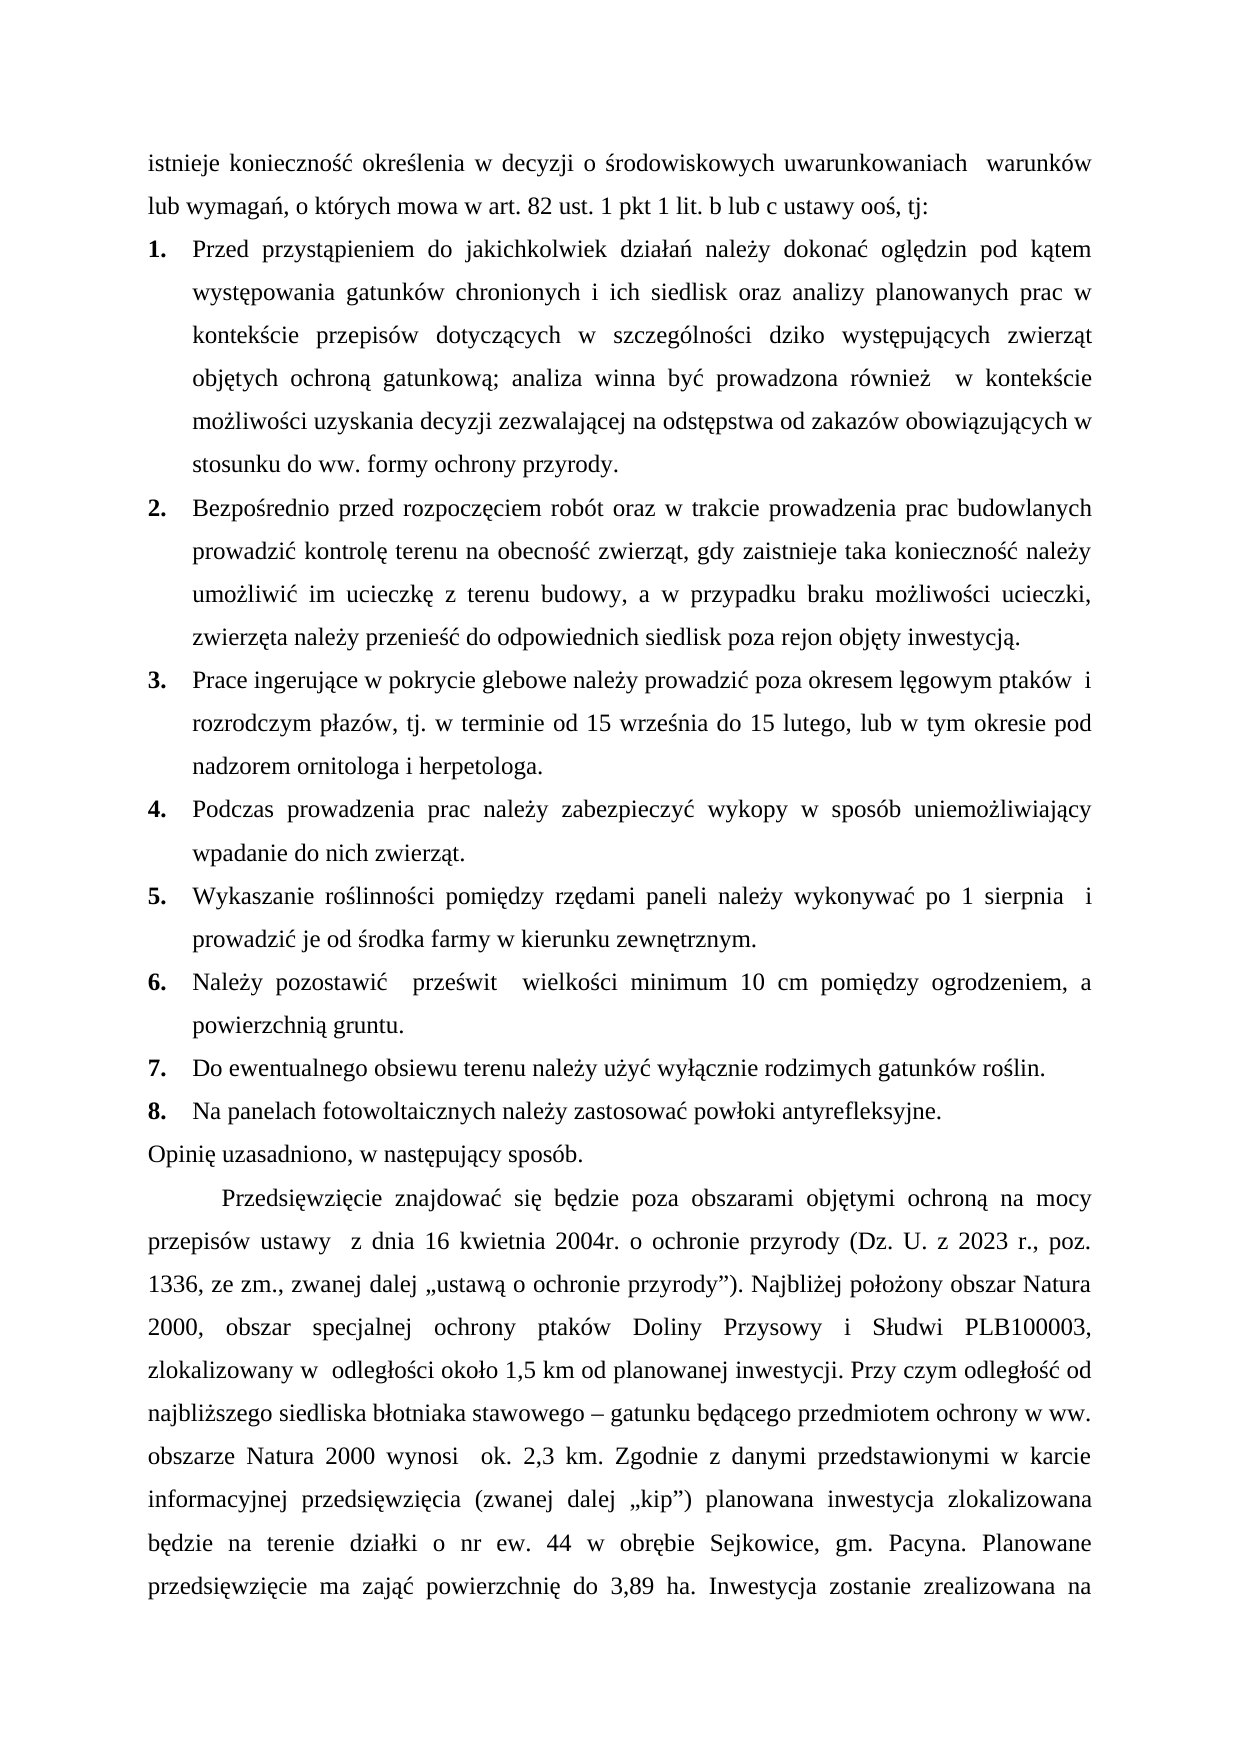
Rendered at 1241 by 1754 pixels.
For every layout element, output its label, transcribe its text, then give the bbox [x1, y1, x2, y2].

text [148, 148, 1093, 219]
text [148, 1183, 1093, 1599]
list Na panelach fotowoltaicznych należy zastosować powłoki antyrefleksyjne. [148, 1096, 1093, 1125]
list Podczas prowadzenia prac należy zabezpieczyć wykopy w sposób uniemożliwiający wpadanie do nich zwierząt. [148, 794, 1093, 866]
text Opinię uzasadniono, w następujący sposób. [148, 1139, 1093, 1168]
list Należy pozostawić prześwit wielkości minimum 10 cm pomiędzy ogrodzeniem, a powierzchnią gruntu. [148, 967, 1093, 1039]
list Przed przystąpieniem do jakichkolwiek działań należy dokonać oględzin pod kątem występowania gatunków chronionych i ich siedlisk oraz analizy planowanych prac w kontekście przepisów dotyczących w szczególności dziko występujących zwierząt objętych ochroną gatunkową; analiza winna być prowadzona również w kontekście możliwości uzyskania decyzji zezwalającej na odstępstwa od zakazów obowiązujących w stosunku do ww. formy ochrony przyrody. [148, 234, 1093, 478]
list Do ewentualnego obsiewu terenu należy użyć wyłącznie rodzimych gatunków roślin. [148, 1053, 1093, 1082]
list Bezpośrednio przed rozpoczęciem robót oraz w trakcie prowadzenia prac budowlanych prowadzić kontrolę terenu na obecność zwierząt, gdy zaistnieje taka konieczność należy umożliwić im ucieczkę z terenu budowy, a w przypadku braku możliwości ucieczki, zwierzęta należy przenieść do odpowiednich siedlisk poza rejon objęty inwestycją. [148, 493, 1093, 651]
list Wykaszanie roślinności pomiędzy rzędami paneli należy wykonywać po 1 sierpnia i prowadzić je od środka farmy w kierunku zewnętrznym. [148, 881, 1093, 953]
list Prace ingerujące w pokrycie glebowe należy prowadzić poza okresem lęgowym ptaków i rozrodczym płazów, tj. w terminie od 15 września do 15 lutego, lub w tym okresie pod nadzorem ornitologa i herpetologa. [148, 665, 1093, 780]
